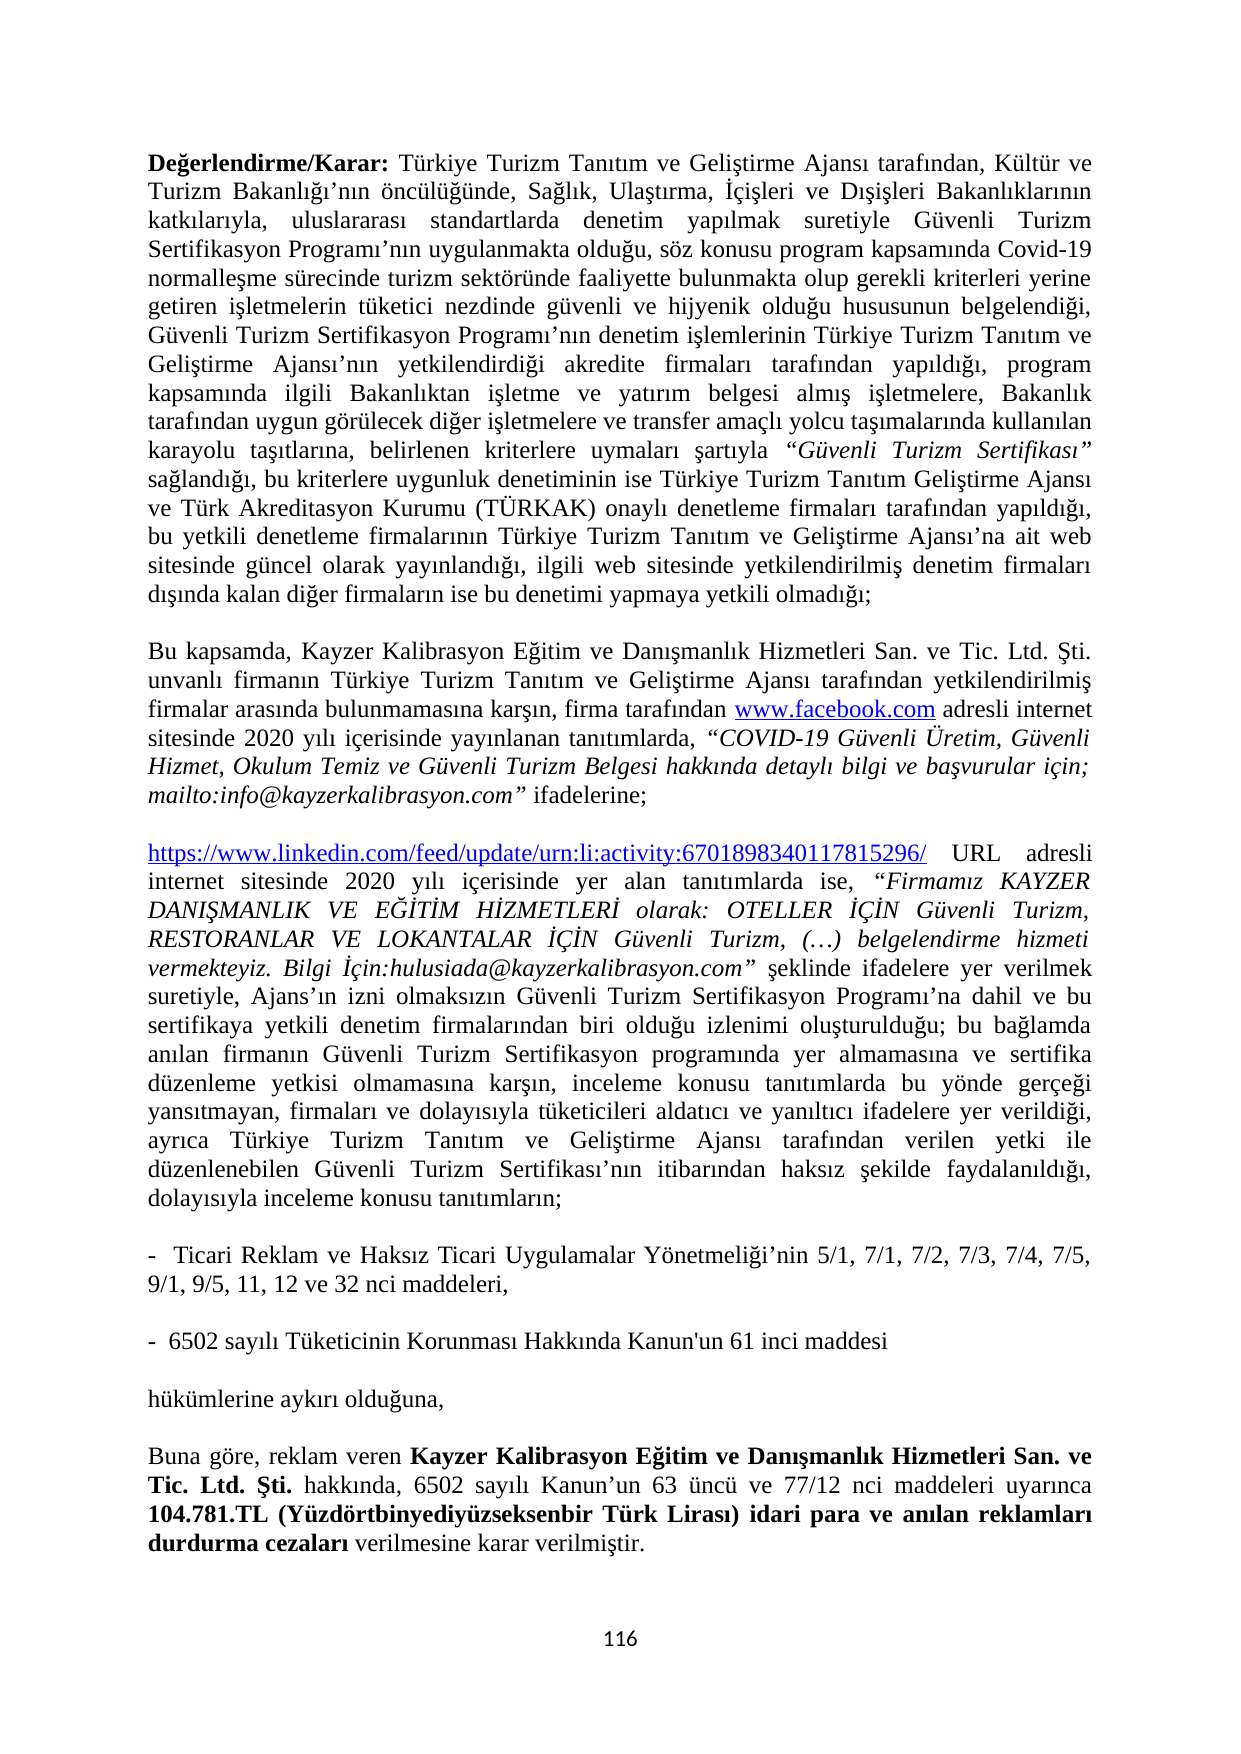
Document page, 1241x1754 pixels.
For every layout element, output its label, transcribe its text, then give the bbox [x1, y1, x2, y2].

text Buna göre, reklam veren Kayzer Kalibrasyon Eğitim ve Danışmanlık Hizmetleri San. ve Tic. Ltd. Şti. hakkında, 6502 sayılı Kanun’un 63 üncü ve 77/12 nci maddeleri uyarınca 104.781.TL (Yüzdörtbinyediyüzseksenbir Türk Lirası) idari para ve anılan reklamları durdurma cezaları verilmesine karar verilmiştir. [148, 1441, 1092, 1556]
text hükümlerine aykırı olduğuna, [148, 1384, 1092, 1413]
text Bu kapsamda, Kayzer Kalibrasyon Eğitim ve Danışmanlık Hizmetleri San. ve Tic. Ltd. Şti. unvanlı firmanın Türkiye Turizm Tanıtım ve Geliştirme Ajansı tarafından yetkilendirilmiş firmalar arasında bulunmamasına karşın, firma tarafından www.facebook.com adresli internet sitesinde 2020 yılı içerisinde yayınlanan tanıtımlarda, “COVID-19 Güvenli Üretim, Güvenli Hizmet, Okulum Temiz ve Güvenli Turizm Belgesi hakkında detaylı bilgi ve başvurular için; mailto:info@kayzerkalibrasyon.com” ifadelerine; [148, 636, 1092, 809]
text Değerlendirme/Karar: Türkiye Turizm Tanıtım ve Geliştirme Ajansı tarafından, Kültür ve Turizm Bakanlığı’nın öncülüğünde, Sağlık, Ulaştırma, İçişleri ve Dışişleri Bakanlıklarının katkılarıyla, uluslararası standartlarda denetim yapılmak suretiyle Güvenli Turizm Sertifikasyon Programı’nın uygulanmakta olduğu, söz konusu program kapsamında Covid-19 normalleşme sürecinde turizm sektöründe faaliyette bulunmakta olup gerekli kriterleri yerine getiren işletmelerin tüketici nezdinde güvenli ve hijyenik olduğu hususunun belgelendiği, Güvenli Turizm Sertifikasyon Programı’nın denetim işlemlerinin Türkiye Turizm Tanıtım ve Geliştirme Ajansı’nın yetkilendirdiği akredite firmaları tarafından yapıldığı, program kapsamında ilgili Bakanlıktan işletme ve yatırım belgesi almış işletmelere, Bakanlık tarafından uygun görülecek diğer işletmelere ve transfer amaçlı yolcu taşımalarında kullanılan karayolu taşıtlarına, belirlenen kriterlere uymaları şartıyla “Güvenli Turizm Sertifikası” sağlandığı, bu kriterlere uygunluk denetiminin ise Türkiye Turizm Tanıtım Geliştirme Ajansı ve Türk Akreditasyon Kurumu (TÜRKAK) onaylı denetleme firmaları tarafından yapıldığı, bu yetkili denetleme firmalarının Türkiye Turizm Tanıtım ve Geliştirme Ajansı’na ait web sitesinde güncel olarak yayınlandığı, ilgili web sitesinde yetkilendirilmiş denetim firmaları dışında kalan diğer firmaların ise bu denetimi yapmaya yetkili olmadığı; [148, 148, 1092, 608]
text https://www.linkedin.com/feed/update/urn:li:activity:6701898340117815296/ URL adresli internet sitesinde 2020 yılı içerisinde yer alan tanıtımlarda ise, “Firmamız KAYZER DANIŞMANLIK VE EĞİTİM HİZMETLERİ olarak: OTELLER İÇİN Güvenli Turizm, RESTORANLAR VE LOKANTALAR İÇİN Güvenli Turizm, (…) belgelendirme hizmeti vermekteyiz. Bilgi İçin:hulusiada@kayzerkalibrasyon.com” şeklinde ifadelere yer verilmek suretiyle, Ajans’ın izni olmaksızın Güvenli Turizm Sertifikasyon Programı’na dahil ve bu sertifikaya yetkili denetim firmalarından biri olduğu izlenimi oluşturulduğu; bu bağlamda anılan firmanın Güvenli Turizm Sertifikasyon programında yer almamasına ve sertifika düzenleme yetkisi olmamasına karşın, inceleme konusu tanıtımlarda bu yönde gerçeği yansıtmayan, firmaları ve dolayısıyla tüketicileri aldatıcı ve yanıltıcı ifadelere yer verildiği, ayrıca Türkiye Turizm Tanıtım ve Geliştirme Ajansı tarafından verilen yetki ile düzenlenebilen Güvenli Turizm Sertifikası’nın itibarından haksız şekilde faydalanıldığı, dolayısıyla inceleme konusu tanıtımların; [148, 838, 1092, 1211]
text - 6502 sayılı Tüketicinin Korunması Hakkında Kanun'un 61 inci maddesi [148, 1326, 1092, 1355]
text - Ticari Reklam ve Haksız Ticari Uygulamalar Yönetmeliği’nin 5/1, 7/1, 7/2, 7/3, 7/4, 7/5, 9/1, 9/5, 11, 12 ve 32 nci maddeleri, [148, 1240, 1092, 1298]
